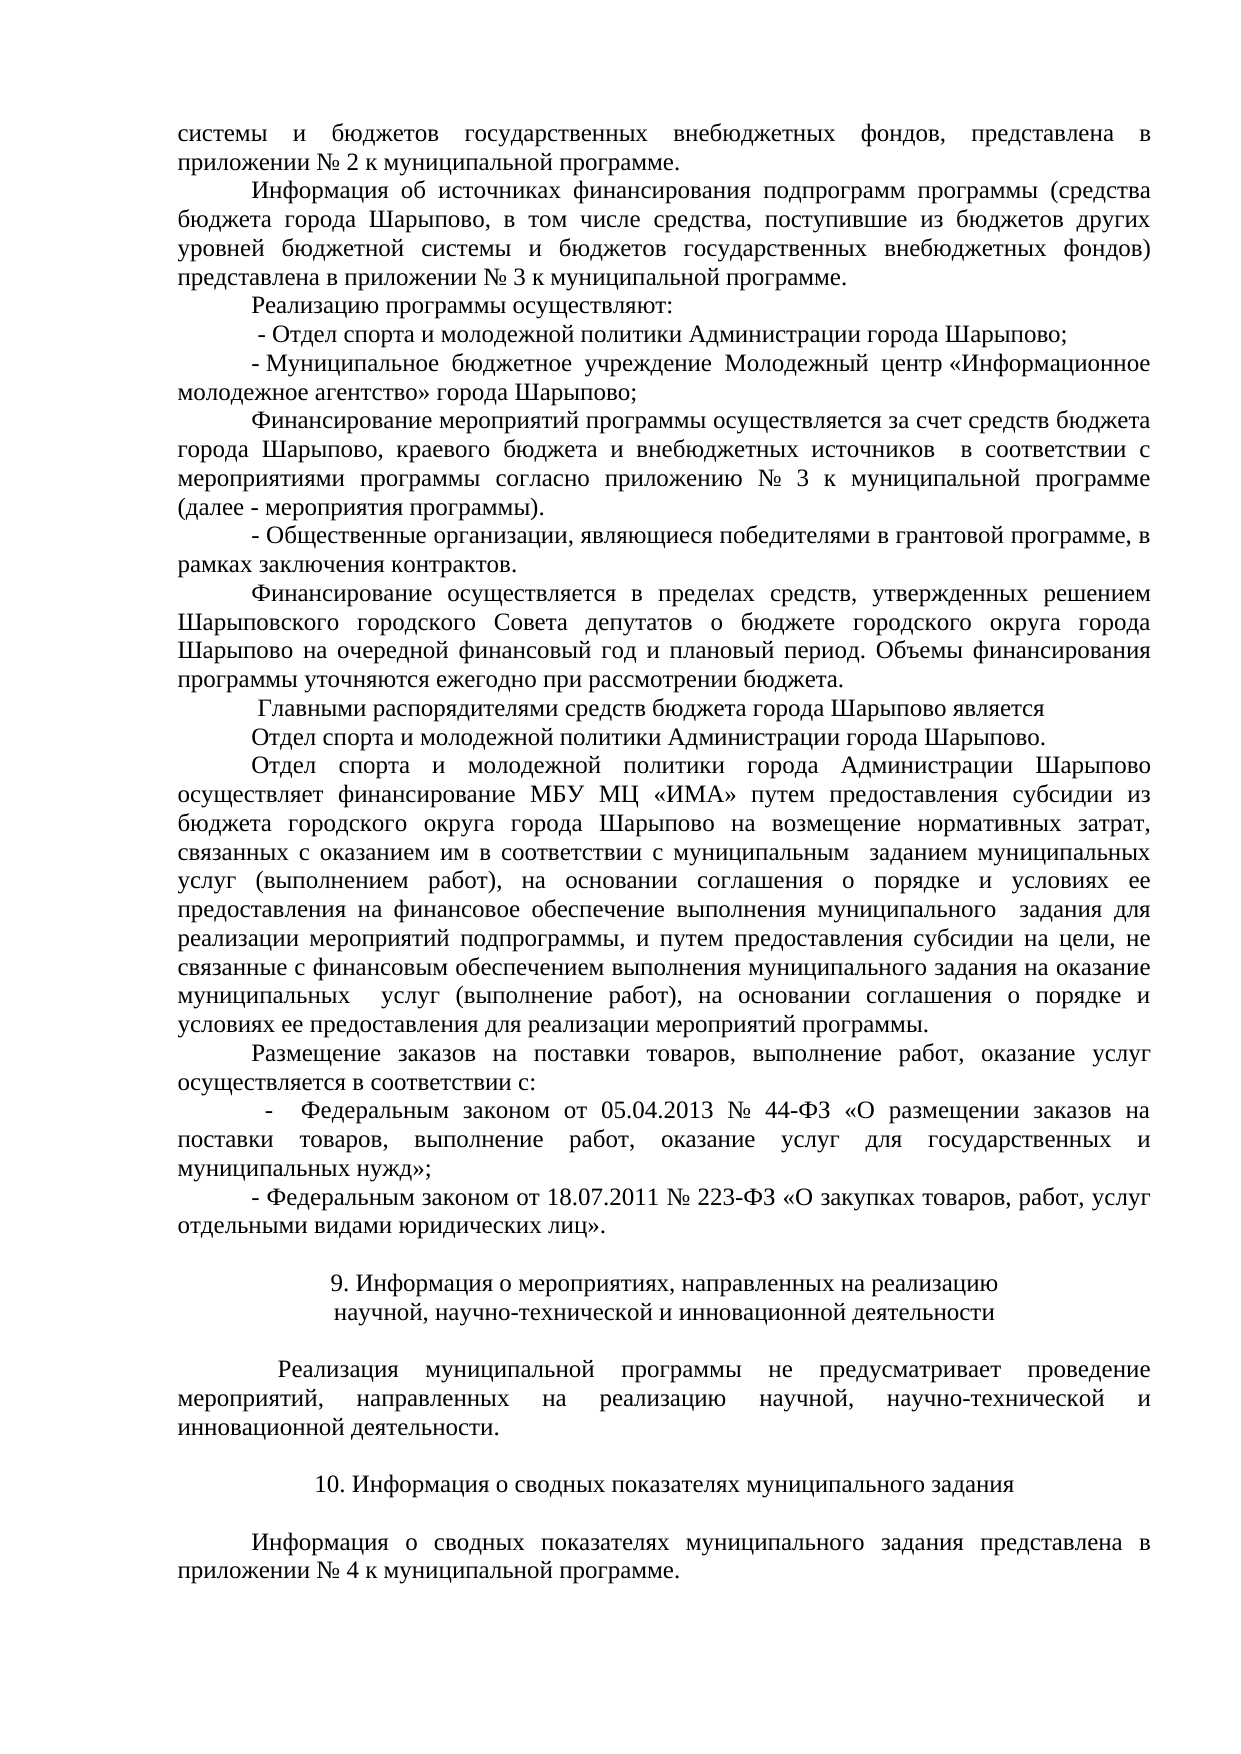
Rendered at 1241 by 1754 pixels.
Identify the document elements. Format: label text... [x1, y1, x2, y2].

text - Общественные организации, являющиеся победителями в грантовой программе, в рамках заключения контрактов. [177, 521, 1152, 578]
text Главными распорядителями средств бюджета города Шарыпово является [177, 693, 1152, 722]
text Информация об источниках финансирования подпрограмм программы (средства бюджета города Шарыпово, в том числе средства, поступившие из бюджетов других уровней бюджетной системы и бюджетов государственных внебюджетных фондов) представлена в приложении № 3 к муниципальной программе. [177, 176, 1152, 291]
text научной, научно-технической и инновационной деятельности [177, 1297, 1152, 1326]
text Финансирование осуществляется в пределах средств, утвержденных решением Шарыповского городского Совета депутатов о бюджете городского округа города Шарыпово на очередной финансовый год и плановый период. Объемы финансирования программы уточняются ежегодно при рассмотрении бюджета. [177, 578, 1152, 693]
text 10. Информация о сводных показателях муниципального задания [177, 1469, 1152, 1498]
text Финансирование мероприятий программы осуществляется за счет средств бюджета города Шарыпово, краевого бюджета и внебюджетных источников в соответствии с мероприятиями программы согласно приложению № 3 к муниципальной программе (далее - мероприятия программы). [177, 406, 1152, 521]
text Реализацию программы осуществляют: [177, 291, 1152, 319]
text Отдел спорта и молодежной политики Администрации города Шарыпово. [177, 722, 1152, 751]
text Отдел спорта и молодежной политики города Администрации Шарыпово осуществляет финансирование МБУ МЦ «ИМА» путем предоставления субсидии из бюджета городского округа города Шарыпово на возмещение нормативных затрат, связанных с оказанием им в соответствии с муниципальным заданием муниципальных услуг (выполнением работ), на основании соглашения о порядке и условиях ее предоставления на финансовое обеспечение выполнения муниципального задания для реализации мероприятий подпрограммы, и путем предоставления субсидии на цели, не связанные с финансовым обеспечением выполнения муниципального задания на оказание муниципальных услуг (выполнение работ), на основании соглашения о порядке и условиях ее предоставления для реализации мероприятий программы. [177, 751, 1152, 1038]
text - Федеральным законом от 05.04.2013 № 44-ФЗ «О размещении заказов на поставки товаров, выполнение работ, оказание услуг для государственных и муниципальных нужд»; [177, 1096, 1152, 1182]
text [177, 118, 1152, 176]
text - Федеральным законом от 18.07.2011 № 223-ФЗ «О закупках товаров, работ, услуг отдельными видами юридических лиц». [177, 1182, 1152, 1239]
text Размещение заказов на поставки товаров, выполнение работ, оказание услуг осуществляется в соответствии с: [177, 1038, 1152, 1096]
text Реализация муниципальной программы не предусматривает проведение мероприятий, направленных на реализацию научной, научно-технической и инновационной деятельности. [177, 1354, 1152, 1441]
text Информация о сводных показателях муниципального задания представлена в приложении № 4 к муниципальной программе. [177, 1527, 1152, 1584]
text - Отдел спорта и молодежной политики Администрации города Шарыпово; [177, 319, 1152, 348]
text 9. Информация о мероприятиях, направленных на реализацию [177, 1268, 1152, 1297]
text - Муниципальное бюджетное учреждение Молодежный центр «Информационное молодежное агентство» города Шарыпово; [177, 348, 1152, 406]
